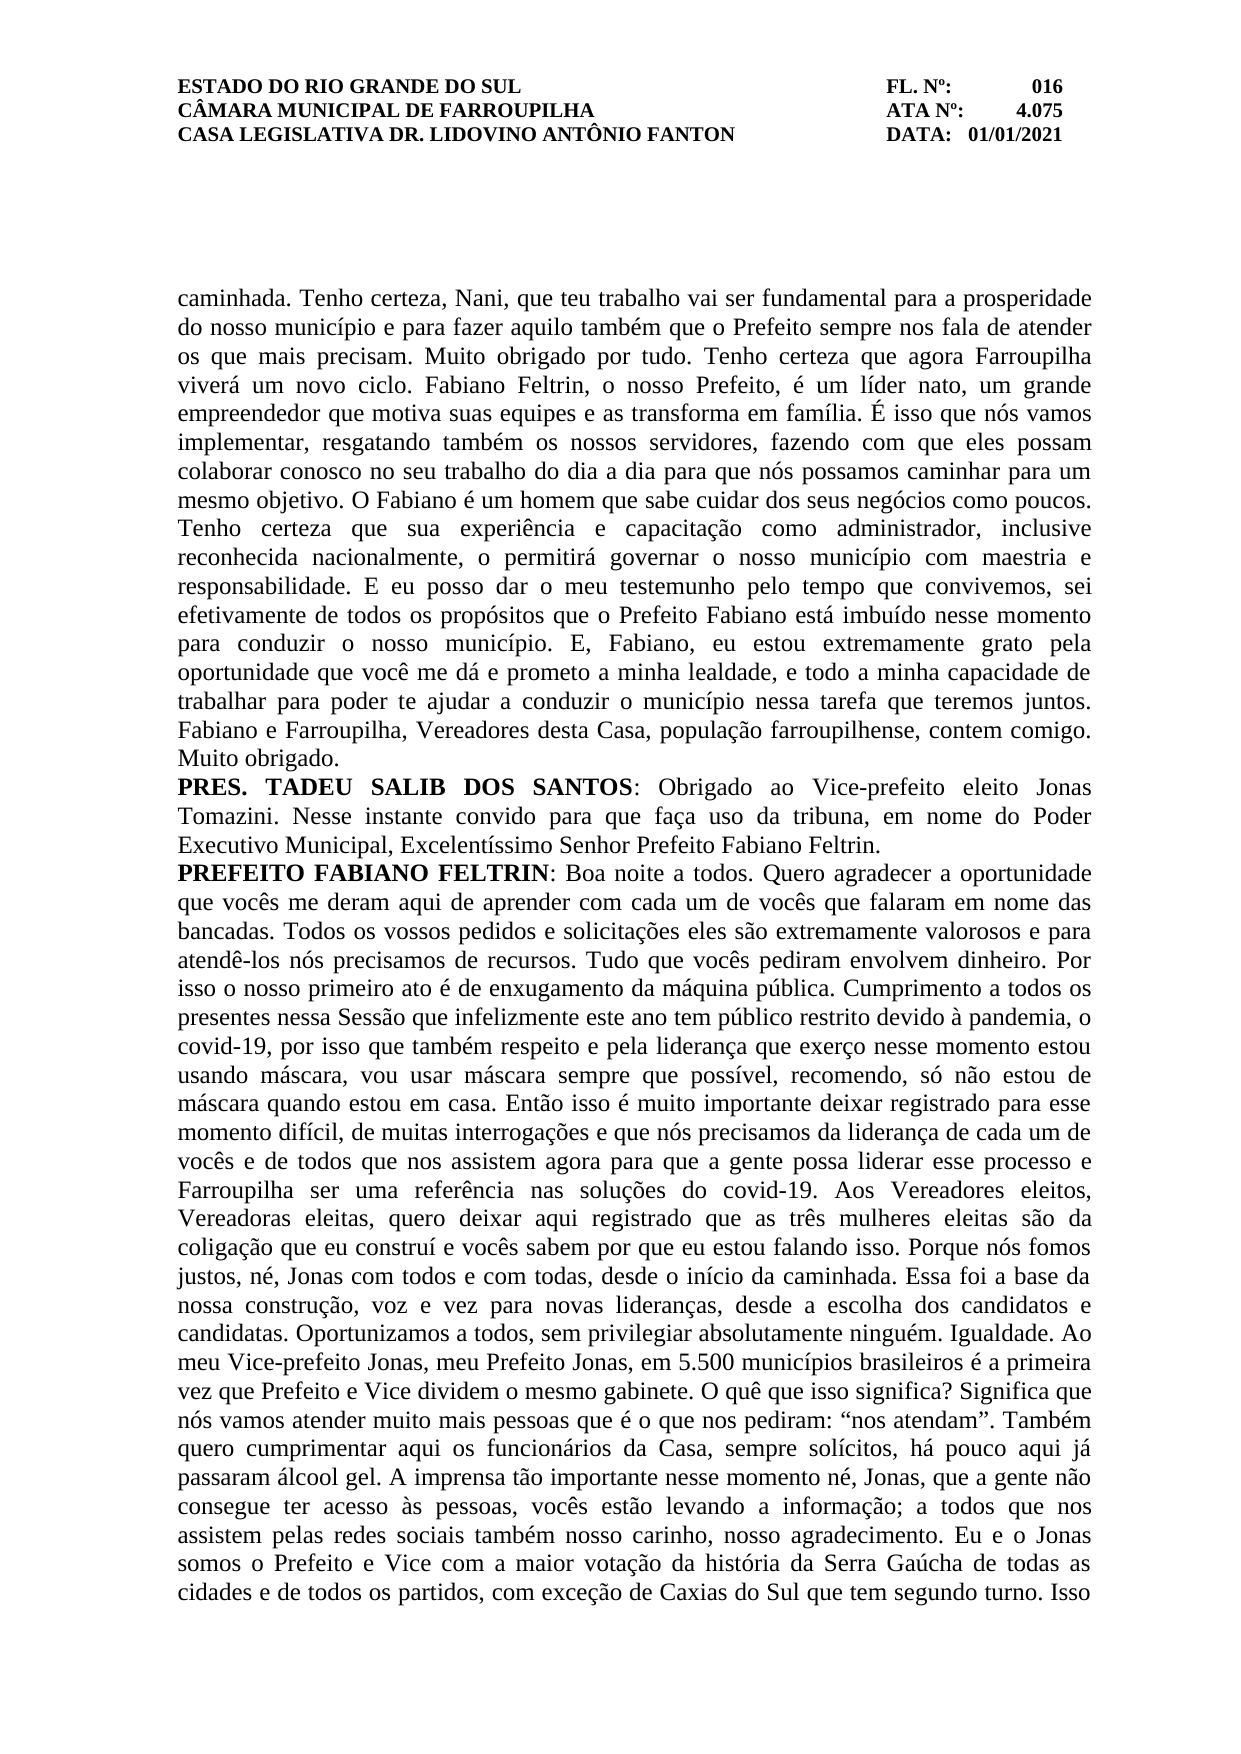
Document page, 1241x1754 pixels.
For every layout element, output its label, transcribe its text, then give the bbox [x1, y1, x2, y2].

text PRES. TADEU SALIB DOS SANTOS: Obrigado ao Vice-prefeito eleito Jonas Tomazini. Nesse instante convido para que faça uso da tribuna, em nome do Poder Executivo Municipal, Excelentíssimo Senhor Prefeito Fabiano Feltrin. [177, 772, 1092, 858]
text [177, 858, 1092, 1606]
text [177, 283, 1092, 772]
